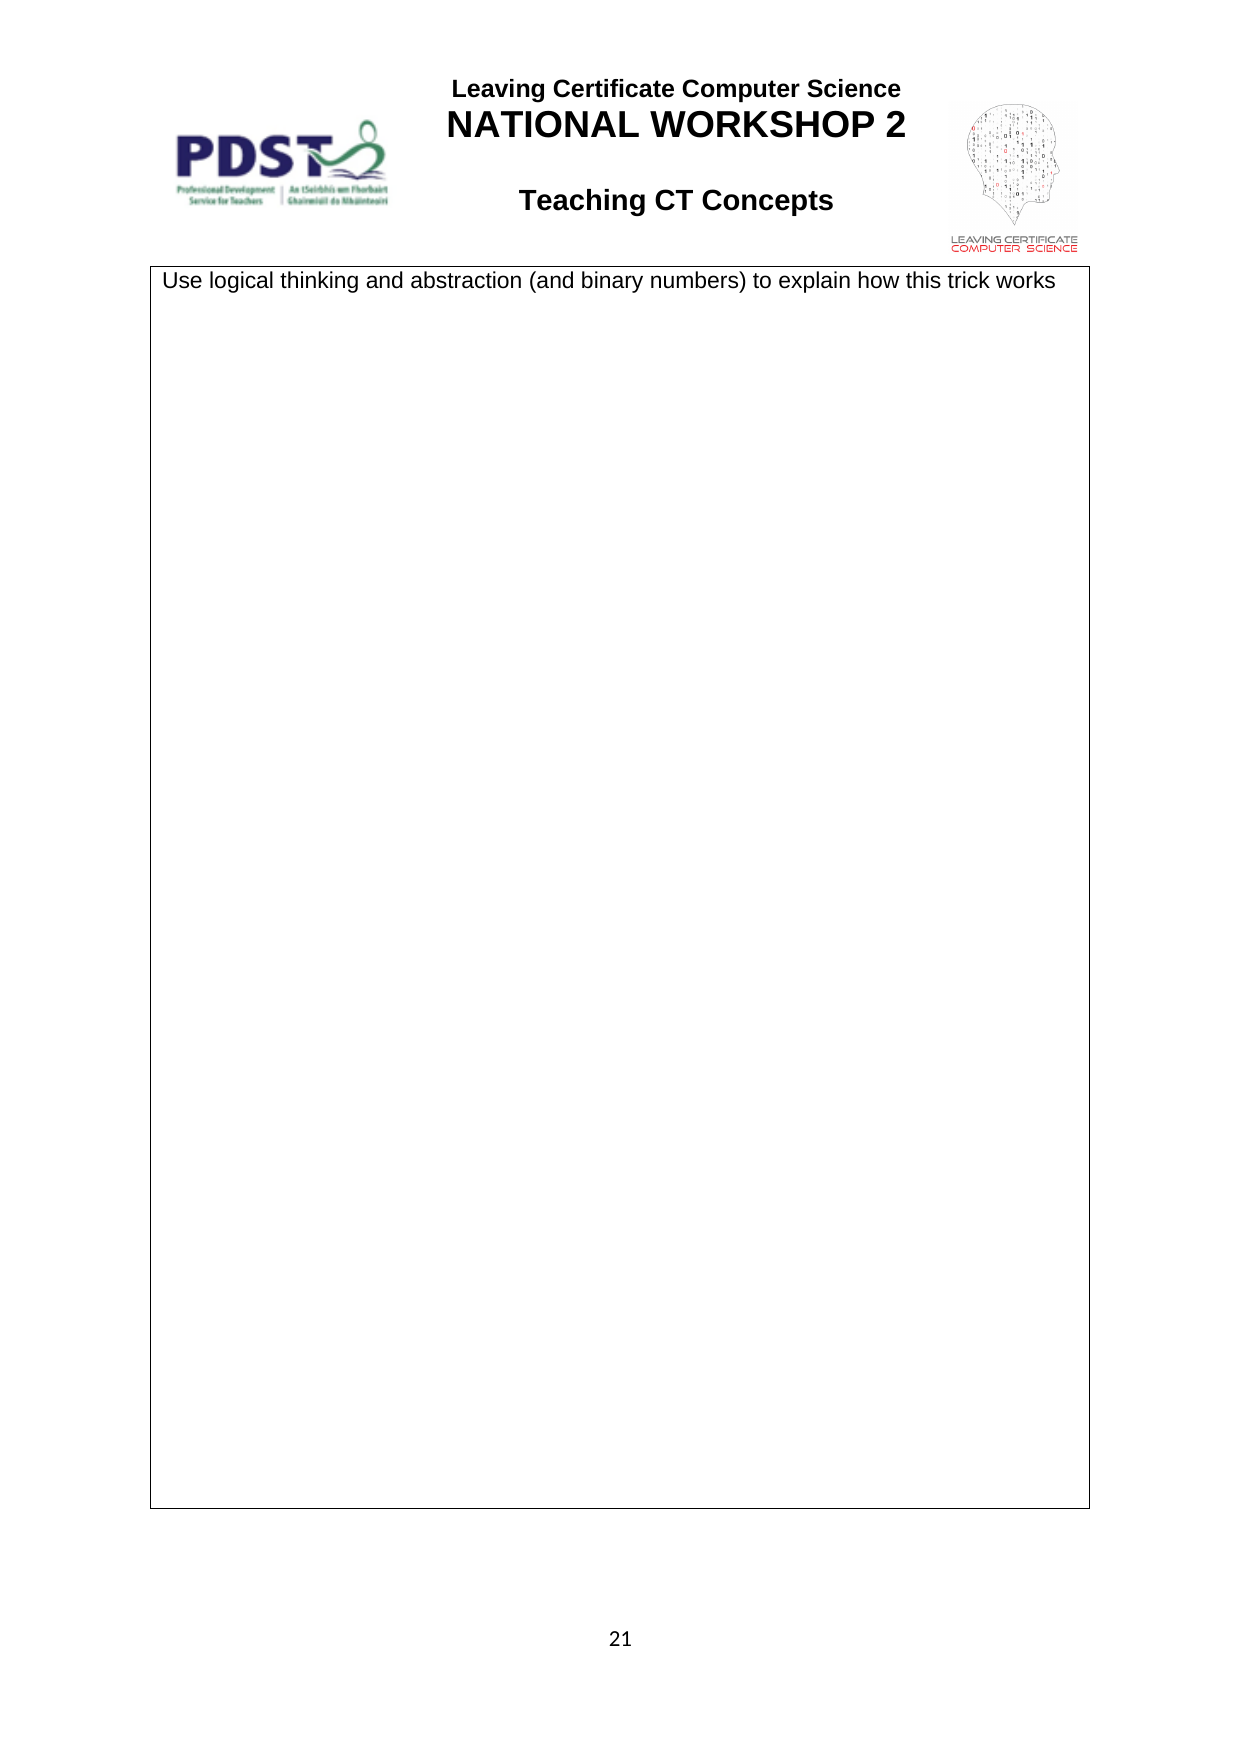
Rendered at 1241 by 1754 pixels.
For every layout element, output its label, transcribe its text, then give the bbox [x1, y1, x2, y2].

picture [948, 101, 1078, 254]
table_header Use logical thinking and abstraction (and binary numbers) to explain how this trick works [151, 267, 1089, 1508]
picture [161, 113, 410, 214]
